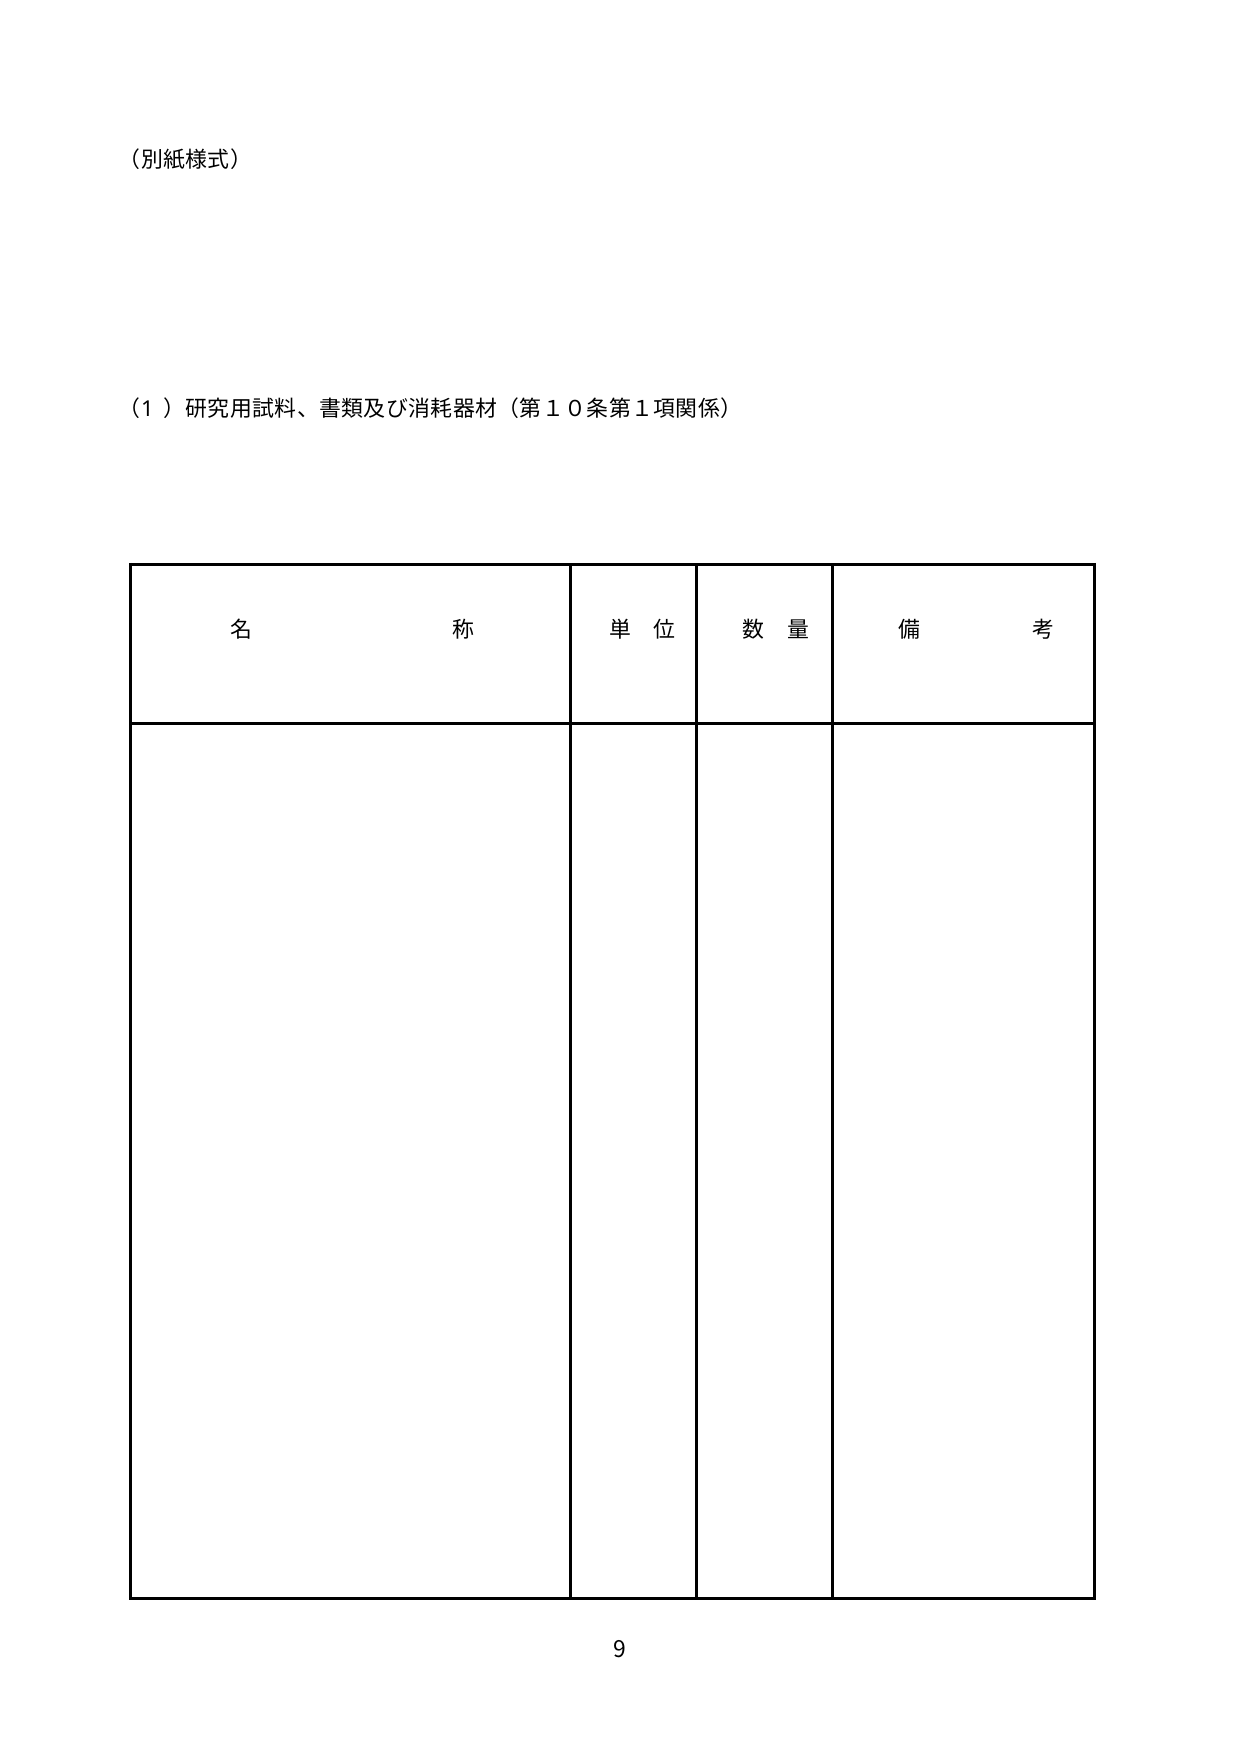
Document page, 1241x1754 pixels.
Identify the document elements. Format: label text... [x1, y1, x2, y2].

table_cell [834, 725, 1093, 1597]
table_header 備 考 [834, 566, 1093, 722]
table_cell [572, 725, 695, 1597]
table_cell [132, 725, 569, 1597]
table_header 数 量 [698, 566, 831, 722]
table_cell [698, 725, 831, 1597]
text （1）研究用試料、書類及び消耗器材（第１０条第１項関係） [118, 376, 1122, 438]
table_header 名 称 [132, 566, 569, 722]
table_header 単 位 [572, 566, 695, 722]
text （別紙様式） [118, 127, 1122, 189]
